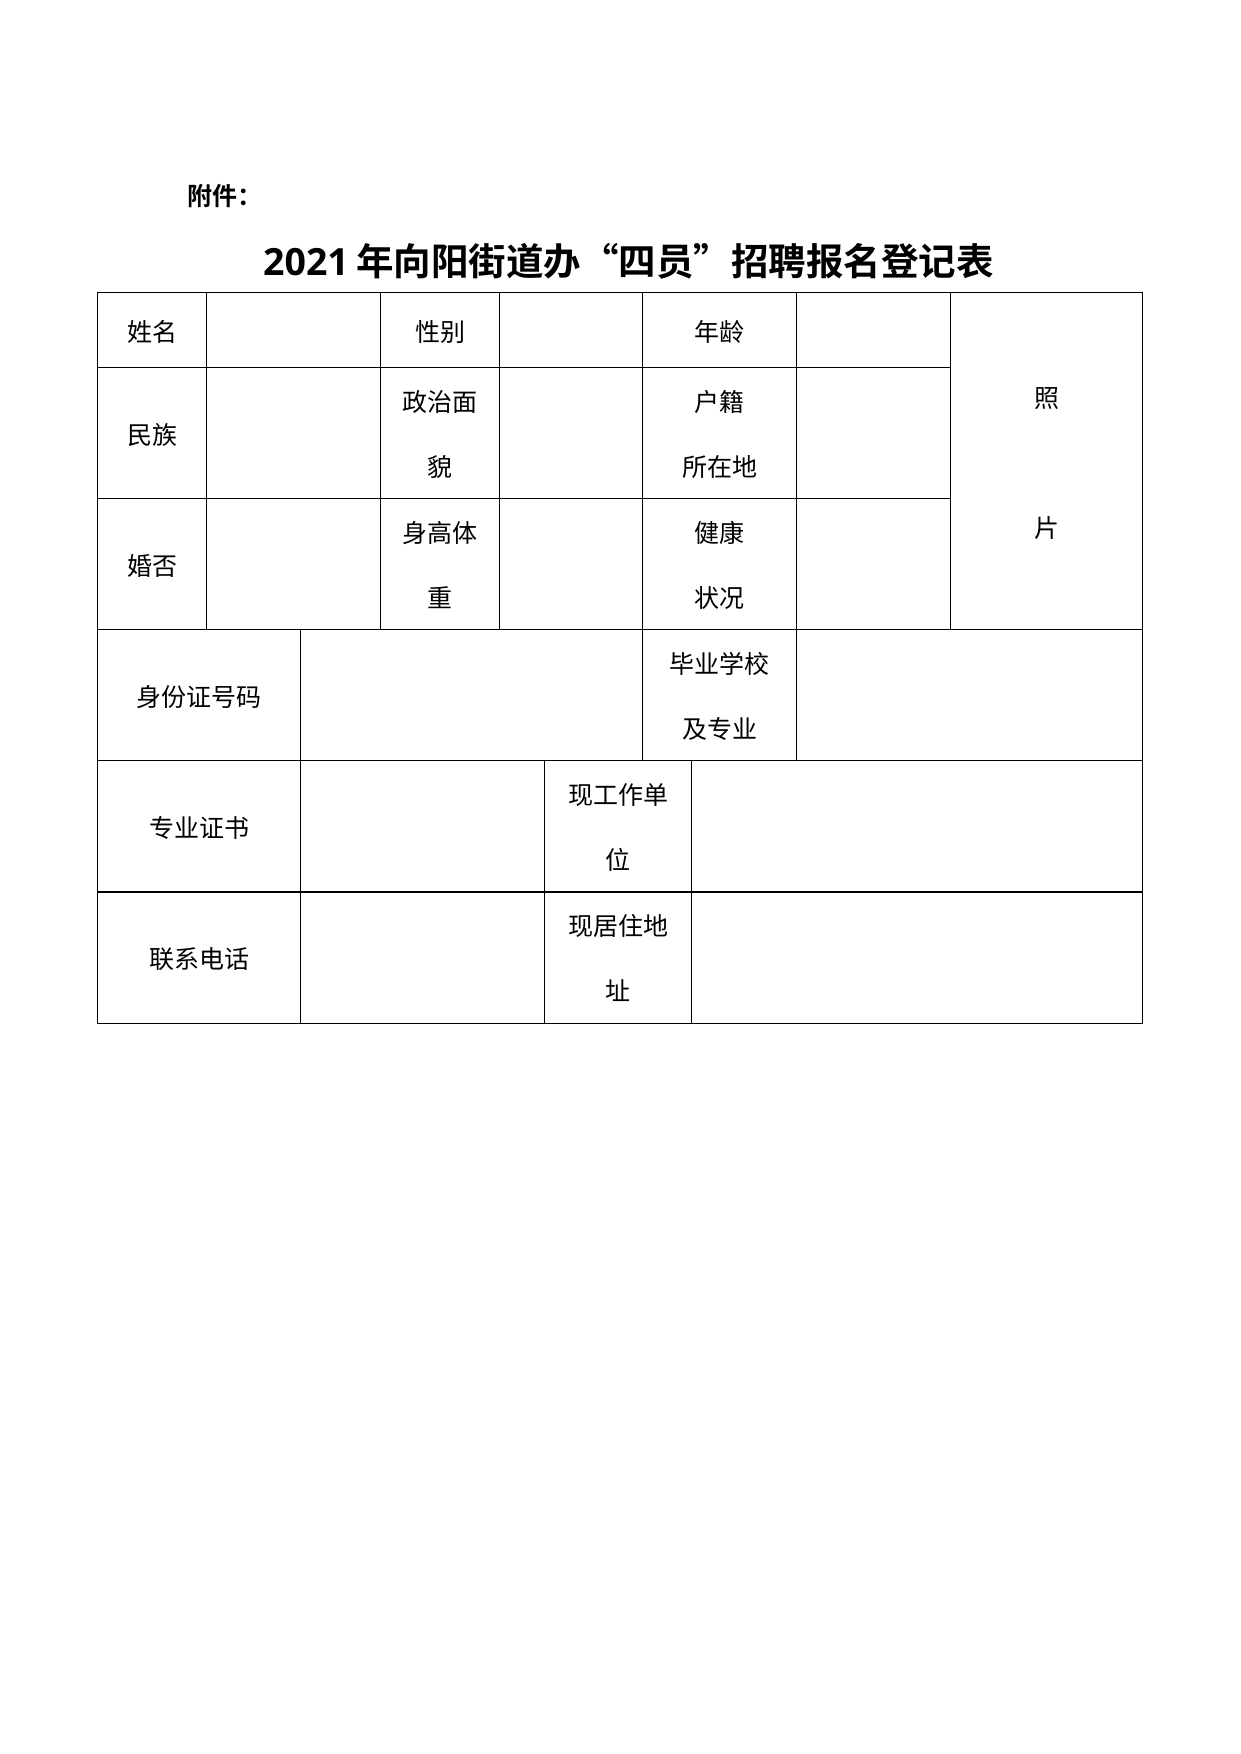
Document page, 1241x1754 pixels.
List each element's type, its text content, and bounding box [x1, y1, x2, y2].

table_cell 毕业学校 及专业 [643, 630, 796, 760]
table_cell [797, 630, 1142, 760]
table_header 性别 [381, 293, 499, 367]
table_cell 专业证书 [98, 761, 300, 891]
table_cell 身高体重 [381, 499, 499, 629]
table_cell [207, 499, 380, 629]
table_cell 民族 [98, 368, 206, 498]
table_cell [301, 630, 642, 760]
text 附件： [187, 162, 1053, 227]
table_cell 现工作单位 [545, 761, 691, 891]
table_cell [797, 368, 950, 498]
table_header [500, 293, 642, 367]
table_cell 政治面貌 [381, 368, 499, 498]
table_header [797, 293, 950, 367]
table_cell 健康 状况 [643, 499, 796, 629]
table_cell 现居住地址 [545, 893, 691, 1022]
table_cell [500, 368, 642, 498]
table_header 照 片 [951, 293, 1142, 629]
table_cell 联系电话 [98, 893, 300, 1022]
table_cell [797, 499, 950, 629]
table_cell [692, 761, 1142, 891]
table_cell [207, 368, 380, 498]
table_cell [301, 893, 544, 1022]
table_cell 身份证号码 [98, 630, 300, 760]
table_header [207, 293, 380, 367]
table_cell [692, 893, 1142, 1022]
text 2021年向阳街道办“四员”招聘报名登记表 [187, 227, 1053, 292]
table_cell 户籍 所在地 [643, 368, 796, 498]
table_header 年龄 [643, 293, 796, 367]
table_cell [301, 761, 544, 891]
table_cell 婚否 [98, 499, 206, 629]
table_header 姓名 [98, 293, 206, 367]
table_cell [500, 499, 642, 629]
